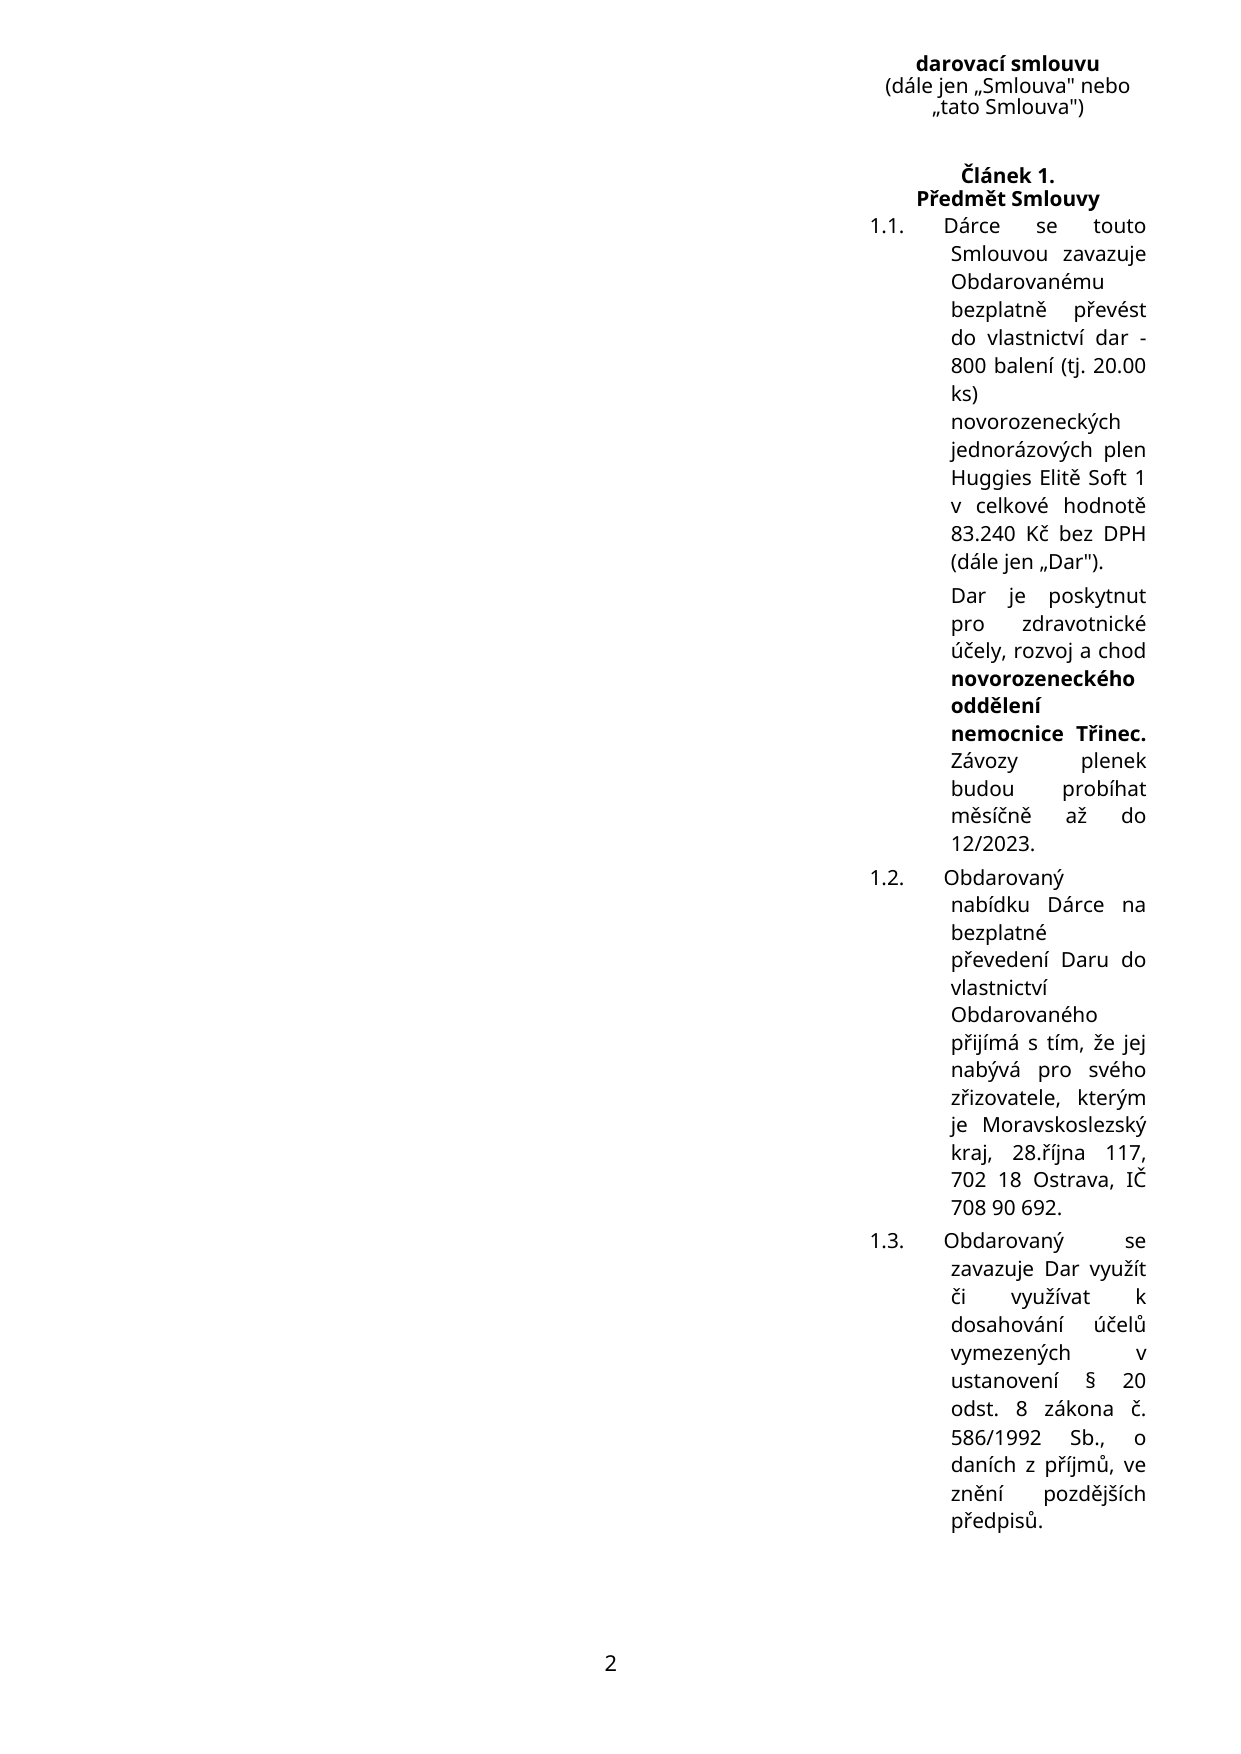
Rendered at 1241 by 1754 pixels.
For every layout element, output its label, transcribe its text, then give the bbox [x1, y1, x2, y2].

list Dárce se touto Smlouvou zavazuje Obdarovanému bezplatně převést do vlastnictví dar - 800 balení (tj. 20.00 ks) novorozeneckých jednorázových plen Huggies Elitě Soft 1 v celkové hodnotě 83.240 Kč bez DPH (dále jen „Dar"). [869, 211, 1146, 575]
text Dar je poskytnut pro zdravotnické účely, rozvoj a chod novorozeneckého oddělení nemocnice Třinec. Závozy plenek budou probíhat měsíčně až do 12/2023. [951, 582, 1146, 857]
text (dále jen „Smlouva" nebo „tato Smlouva") [869, 77, 1146, 119]
text Předmět Smlouvy [869, 190, 1146, 211]
text darovací smlouvu [869, 54, 1146, 75]
text Článek 1. [869, 167, 1146, 188]
list Obdarovaný se zavazuje Dar využít či využívat k dosahování účelů vymezených v ustanovení § 20 odst. 8 zákona č. 586/1992 Sb., o daních z příjmů, ve znění pozdějších předpisů. [869, 1226, 1146, 1534]
list Obdarovaný nabídku Dárce na bezplatné převedení Daru do vlastnictví Obdarovaného přijímá s tím, že jej nabývá pro svého zřizovatele, kterým je Moravskoslezský kraj, 28.října 117, 702 18 Ostrava, IČ 708 90 692. [869, 863, 1146, 1221]
